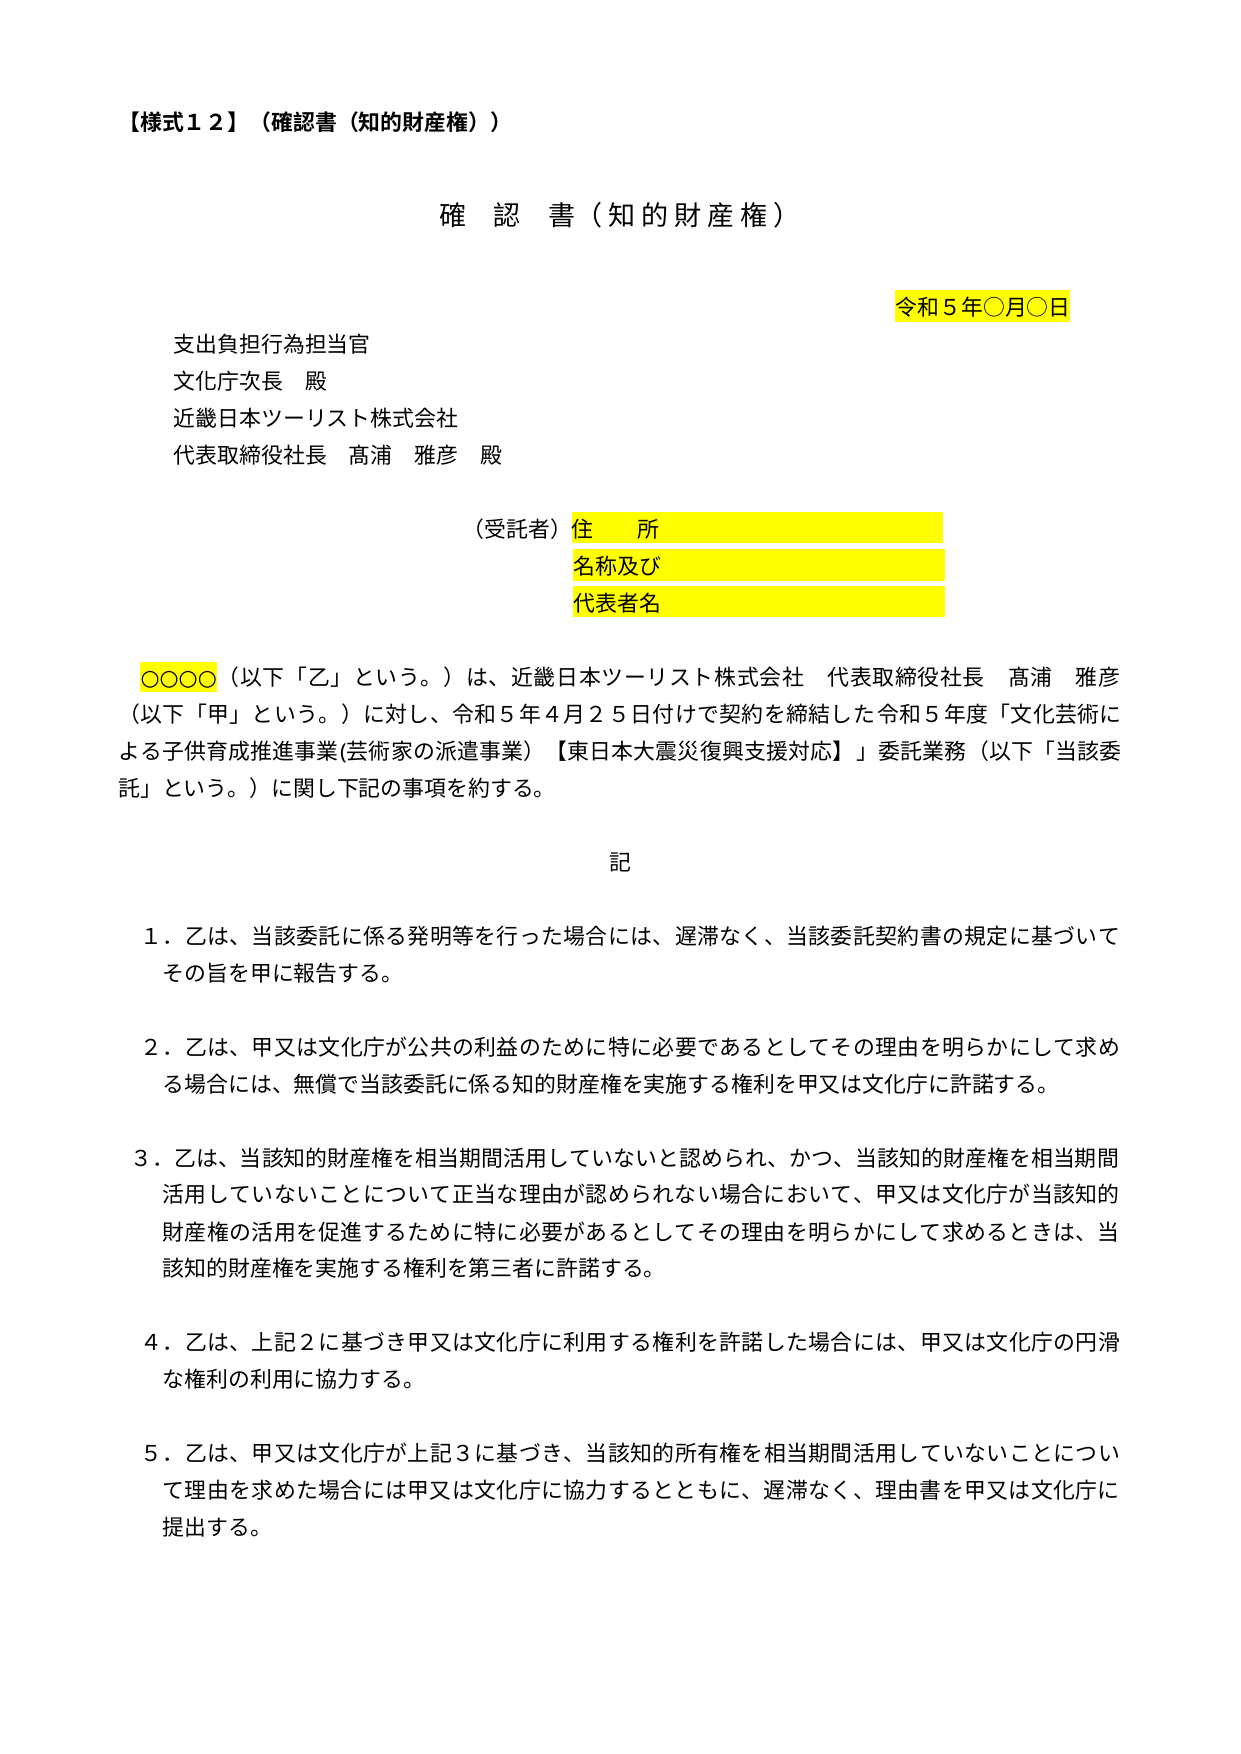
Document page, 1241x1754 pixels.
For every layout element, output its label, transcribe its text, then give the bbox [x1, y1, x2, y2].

text ○○○○（以下「乙」という。）は、近畿日本ツーリスト株式会社 代表取締役社長 髙浦 雅彦（以下「甲」という。）に対し、令和５年４月２５日付けで契約を締結した令和５年度「文化芸術による子供育成推進事業(芸術家の派遣事業）【東日本大震災復興支援対応】」委託業務（以下「当該委託」という。）に関し下記の事項を約する。 [118, 657, 1122, 805]
text ２．乙は、甲又は文化庁が公共の利益のために特に必要であるとしてその理由を明らかにして求める場合には、無償で当該委託に係る知的財産権を実施する権利を甲又は文化庁に許諾する。 [118, 1027, 1122, 1101]
text 記 [118, 842, 1122, 879]
text １．乙は、当該委託に係る発明等を行った場合には、遅滞なく、当該委託契約書の規定に基づいて、その旨を甲に報告する。 [118, 916, 1122, 990]
text （受託者）住 所 [462, 509, 1122, 546]
text 文化庁次長 殿 [173, 361, 1122, 398]
text 代表取締役社長 髙浦 雅彦 殿 [173, 435, 1122, 472]
text 近畿日本ツーリスト株式会社 [173, 398, 1122, 435]
text 代表者名 [573, 583, 1122, 620]
text 【様式１２】（確認書（知的財産権）） [118, 102, 1122, 139]
text ４．乙は、上記２に基づき甲又は文化庁に利用する権利を許諾した場合には、甲又は文化庁の円滑な権利の利用に協力する。 [118, 1323, 1122, 1397]
text 確 認 書（ 知 的 財 産 権 ） [118, 176, 1122, 250]
text 令和５年○月○日 [873, 287, 1122, 324]
text ５．乙は、甲又は文化庁が上記３に基づき、当該知的所有権を相当期間活用していないことについて理由を求めた場合には甲又は文化庁に協力するとともに、遅滞なく、理由書を甲又は文化庁に提出する。 [118, 1434, 1122, 1545]
text 支出負担行為担当官 [173, 324, 1122, 361]
text 名称及び [573, 546, 1122, 583]
text ３．乙は、当該知的財産権を相当期間活用していないと認められ、かつ、当該知的財産権を相当期間活用していないことについて正当な理由が認められない場合において、甲又は文化庁が当該知的財産権の活用を促進するために特に必要があるとしてその理由を明らかにして求めるときは、当該知的財産権を実施する権利を第三者に許諾する。 [118, 1138, 1122, 1286]
